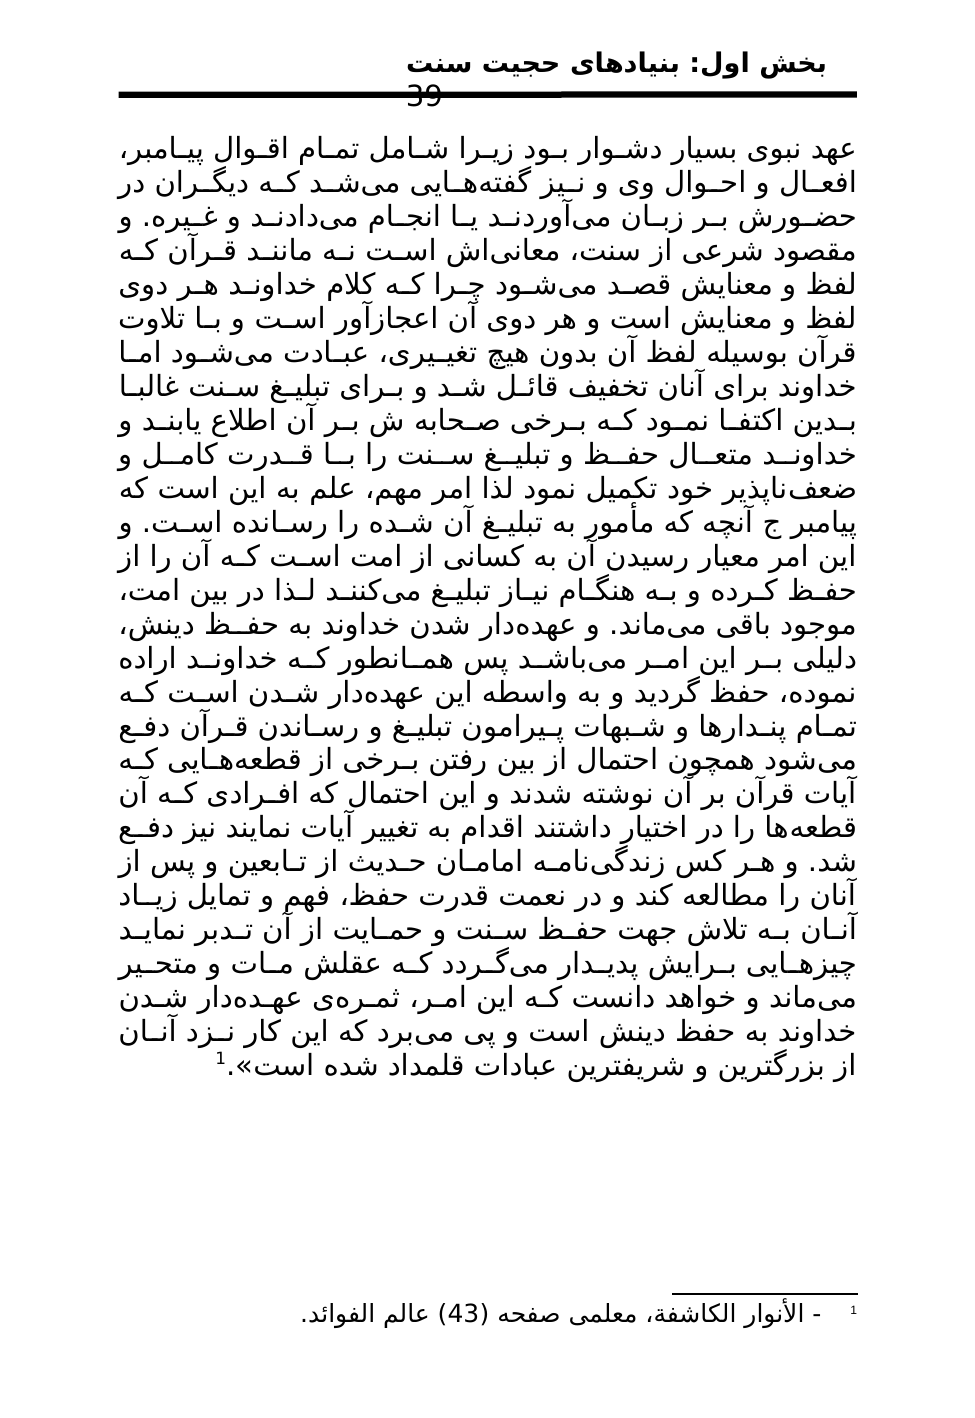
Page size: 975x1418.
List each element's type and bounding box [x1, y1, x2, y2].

text [118, 132, 857, 1082]
